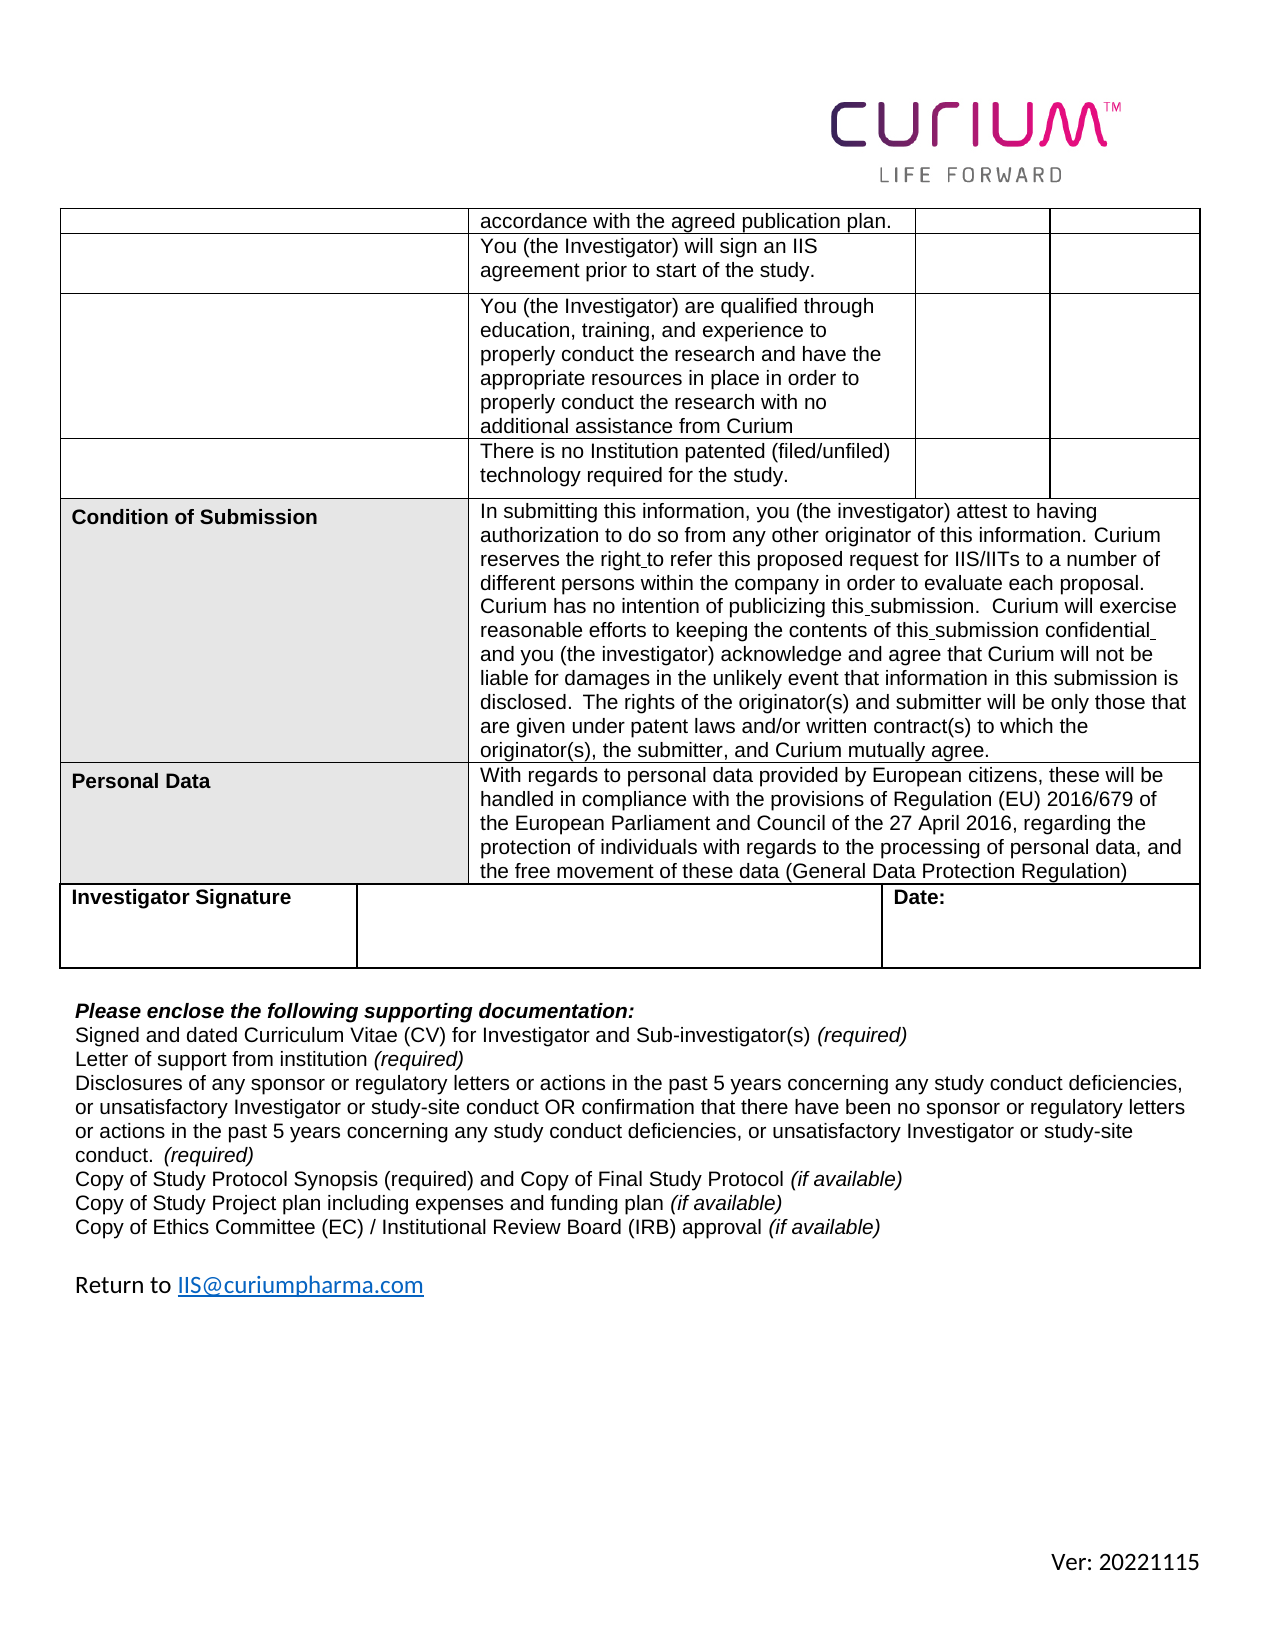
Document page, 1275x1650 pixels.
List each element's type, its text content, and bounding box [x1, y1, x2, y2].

text Signed and dated Curriculum Vitae (CV) for Investigator and Sub-investigator(s) (required) [75, 1023, 1200, 1047]
table_cell Personal Data [61, 763, 468, 883]
text Copy of Ethics Committee (EC) / Institutional Review Board (IRB) approval (if available) [75, 1215, 1200, 1239]
table_cell Date: [883, 885, 1199, 967]
table_cell [1051, 209, 1199, 233]
table_cell [61, 209, 468, 233]
table_cell [1051, 234, 1199, 293]
table_cell You (the Investigator) agree to use diligent efforts to seek study publication in accordance with the agreed publication plan. [469, 209, 915, 233]
table_cell There is no Institution patented (filed/unfiled) technology required for the study. [469, 439, 915, 497]
table_cell In submitting this information, you (the investigator) attest to having authorization to do so from any other originator of this information. Curium reserves the right to refer this proposed request for IIS/IITs to a number of different persons within the company in order to evaluate each proposal. Curium has no intention of publicizing this submission. Curium will exercise reasonable efforts to keeping the contents of this submission confidential and you (the investigator) acknowledge and agree that Curium will not be liable for damages in the unlikely event that information in this submission is disclosed. The rights of the originator(s) and submitter will be only those that are given under patent laws and/or written contract(s) to which the originator(s), the submitter, and Curium mutually agree. [469, 499, 1199, 762]
table_cell [916, 439, 1049, 497]
text Return to IIS@curiumpharma.com [75, 1269, 1200, 1300]
table_cell You (the Investigator) are qualified through education, training, and experience to properly conduct the research and have the appropriate resources in place in order to properly conduct the research with no additional assistance from Curium [469, 294, 915, 437]
table_cell [1051, 439, 1199, 497]
table_cell [61, 234, 468, 293]
table_cell [61, 439, 468, 497]
table_cell Condition of Submission [61, 499, 468, 762]
table_cell Investigator Signature [61, 885, 356, 967]
text Copy of Study Protocol Synopsis (required) and Copy of Final Study Protocol (if available) [75, 1167, 1200, 1191]
text Please enclose the following supporting documentation: [75, 999, 1200, 1023]
table_cell With regards to personal data provided by European citizens, these will be handled in compliance with the provisions of Regulation (EU) 2016/679 of the European Parliament and Council of the 27 April 2016, regarding the protection of individuals with regards to the processing of personal data, and the free movement of these data (General Data Protection Regulation) [469, 763, 1199, 883]
table_cell [1051, 294, 1199, 437]
table_cell You (the Investigator) will sign an IIS agreement prior to start of the study. [469, 234, 915, 293]
picture [825, 93, 1127, 189]
table_cell [358, 885, 881, 967]
text Disclosures of any sponsor or regulatory letters or actions in the past 5 years concerning any study conduct deficiencies, or unsatisfactory Investigator or study-site conduct OR confirmation that there have been no sponsor or regulatory letters or actions in the past 5 years concerning any study conduct deficiencies, or unsatisfactory Investigator or study-site conduct. (required) [75, 1071, 1200, 1167]
table_cell [916, 294, 1049, 437]
text Copy of Study Project plan including expenses and funding plan (if available) [75, 1191, 1200, 1215]
text Letter of support from institution (required) [75, 1047, 1200, 1071]
table_cell [916, 234, 1049, 293]
table_cell [916, 209, 1049, 233]
table_cell [61, 294, 468, 437]
